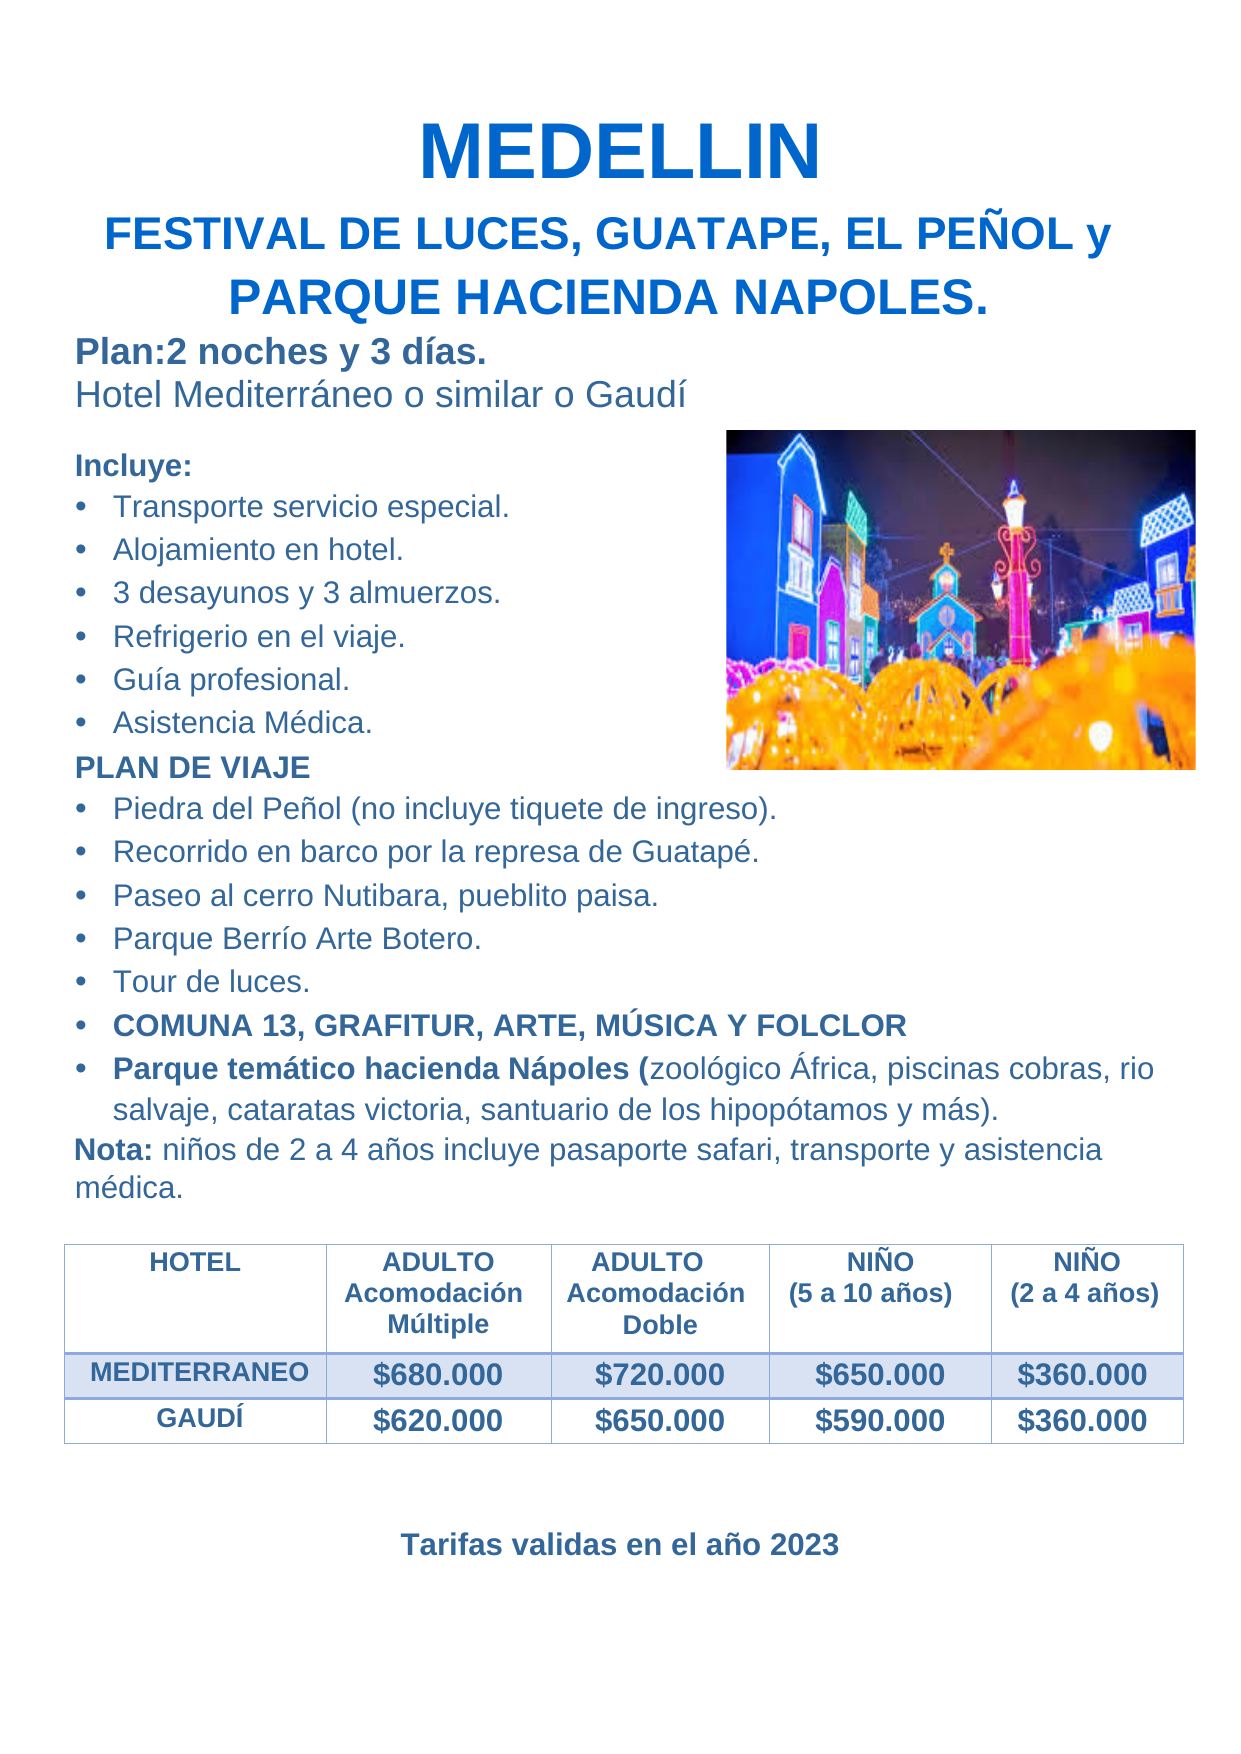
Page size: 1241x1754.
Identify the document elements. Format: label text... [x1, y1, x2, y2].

table_header ADULTO Acomodación Múltiple [327, 1245, 551, 1352]
list Recorrido en barco por la represa de Guatapé. [75, 832, 1165, 870]
table_cell $650.000 [770, 1355, 991, 1397]
subtitle FESTIVAL DE LUCES, GUATAPE, EL PEÑOL y [75, 206, 1142, 259]
list Guía profesional. [75, 659, 726, 698]
list COMUNA 13, GRAFITUR, ARTE, MÚSICA Y FOLCLOR [75, 1005, 1165, 1043]
list Asistencia Médica. [75, 702, 726, 741]
text Tarifas validas en el año 2023 [75, 1526, 1165, 1562]
table_header NIÑO (2 a 4 años) [992, 1245, 1183, 1352]
subtitle Hotel Mediterráneo o similar o Gaudí [74, 372, 1165, 416]
table_cell $360.000 [992, 1355, 1183, 1397]
list Tour de luces. [75, 962, 1165, 1000]
list 3 desayunos y 3 almuerzos. [75, 573, 726, 611]
subtitle Plan:2 noches y 3 días. [74, 329, 1165, 372]
subtitle PARQUE HACIENDA NAPOLES. [75, 267, 1142, 325]
list Refrigerio en el viaje. [75, 616, 726, 654]
table_cell MEDITERRANEO [65, 1355, 326, 1397]
table_header NIÑO (5 a 10 años) [770, 1245, 991, 1352]
list Alojamiento en hotel. [75, 529, 726, 568]
table_header ADULTO Acomodación Doble [552, 1245, 769, 1352]
list Paseo al cerro Nutibara, pueblito paisa. [75, 875, 1165, 913]
picture [726, 430, 1196, 770]
list Piedra del Peñol (no incluye tiquete de ingreso). [75, 788, 1165, 827]
list Transporte servicio especial. [75, 486, 726, 524]
table_cell GAUDÍ [65, 1400, 326, 1442]
subtitle PLAN DE VIAJE [74, 749, 1165, 785]
table_header HOTEL [65, 1245, 326, 1352]
list Parque temático hacienda Nápoles (zoológico África, piscinas cobras, rio salvaje, cataratas victoria, santuario de los hipopótamos y más). [75, 1048, 1165, 1127]
subtitle MEDELLIN [77, 104, 1165, 195]
list Parque Berrío Arte Botero. [75, 918, 1165, 957]
subtitle Incluye: [74, 447, 726, 483]
table_cell $620.000 [327, 1400, 551, 1442]
text Nota: niños de 2 a 4 años incluye pasaporte safari, transporte y asistencia médica. [73, 1131, 1165, 1205]
table_cell $590.000 [770, 1400, 991, 1442]
table_cell $720.000 [552, 1355, 769, 1397]
table_cell $360.000 [992, 1400, 1183, 1442]
table_cell $680.000 [327, 1355, 551, 1397]
table_cell $650.000 [552, 1400, 769, 1442]
